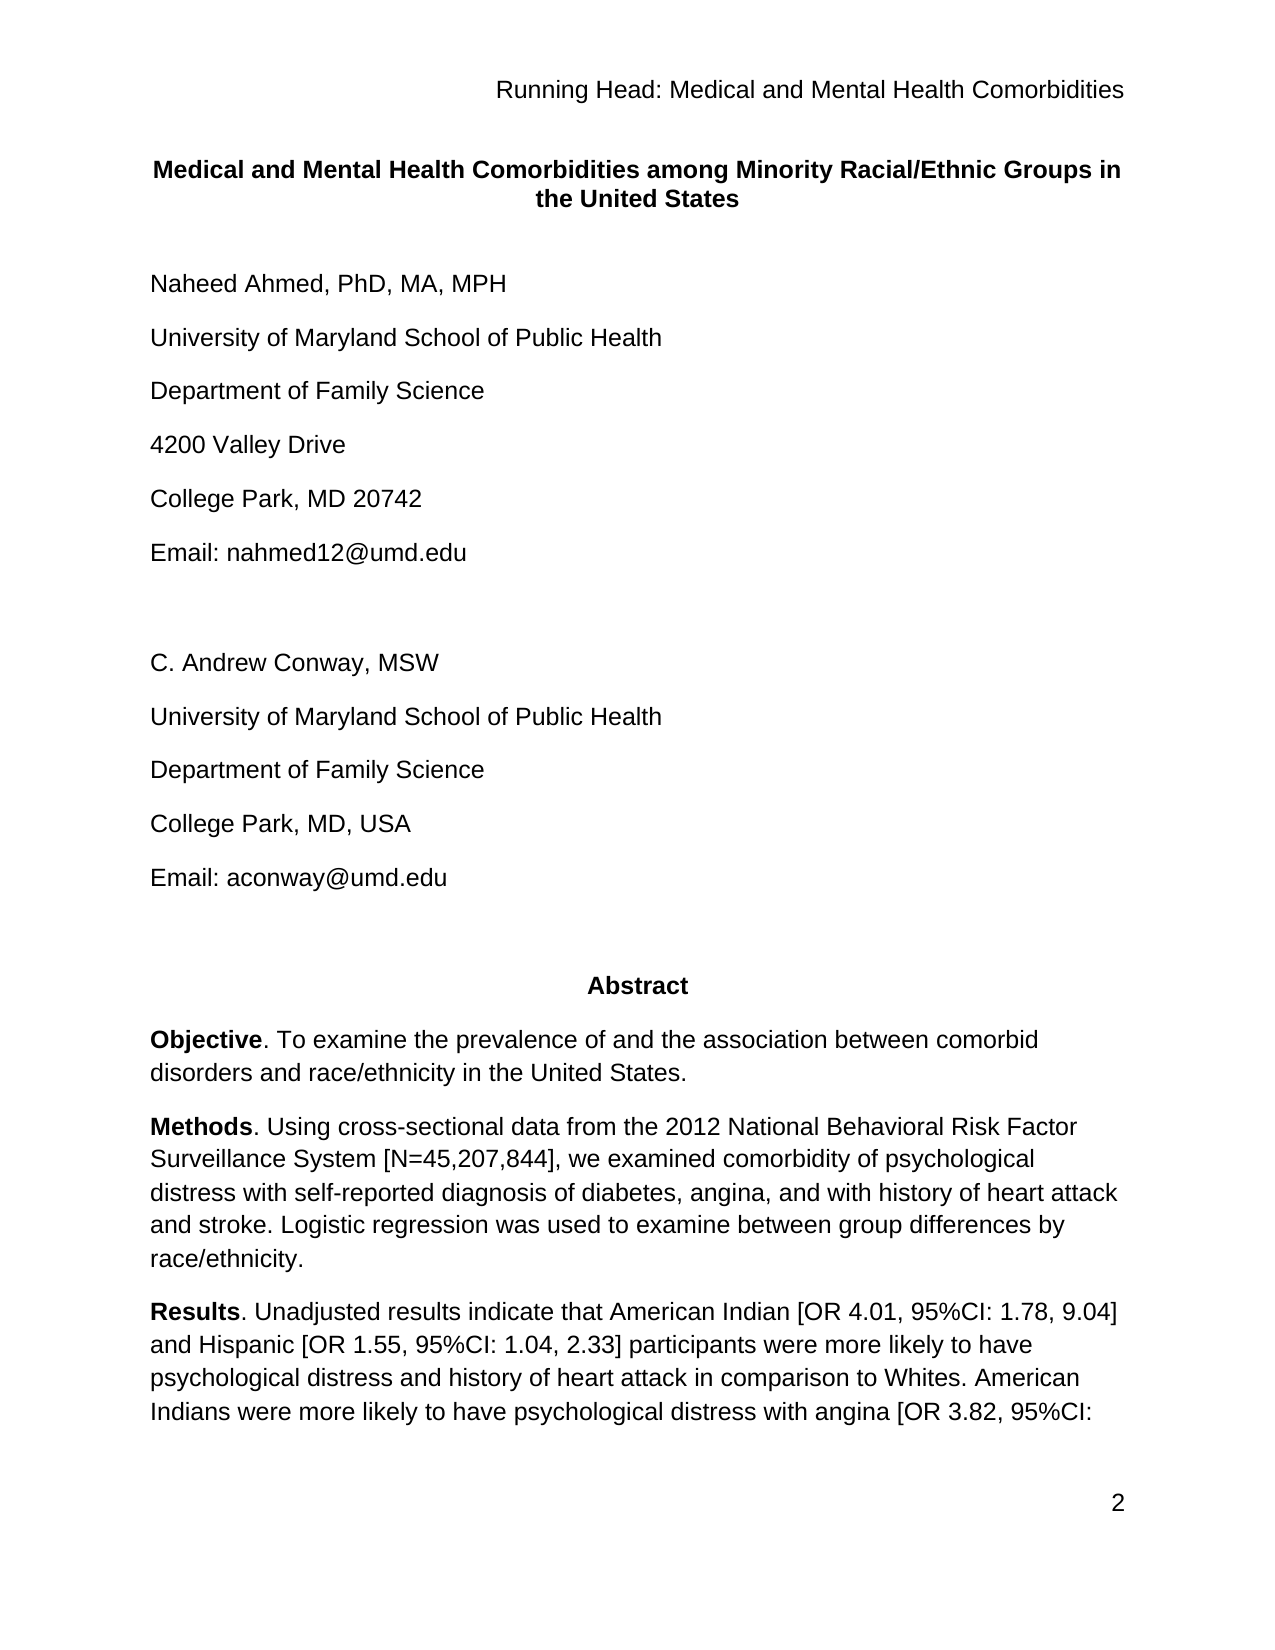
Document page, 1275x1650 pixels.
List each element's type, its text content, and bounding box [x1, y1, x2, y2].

text Email: aconway@umd.edu [150, 863, 1125, 892]
text Objective. To examine the prevalence of and the association between comorbid disorders and race/ethnicity in the United States. [150, 1024, 1125, 1086]
text University of Maryland School of Public Health [150, 701, 1125, 730]
text C. Andrew Conway, MSW [150, 648, 1125, 676]
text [150, 1297, 1125, 1425]
text College Park, MD, USA [150, 809, 1125, 838]
text Naheed Ahmed, PhD, MA, MPH [150, 269, 1125, 297]
text Abstract [150, 971, 1125, 999]
text University of Maryland School of Public Health [150, 322, 1125, 351]
text College Park, MD 20742 [150, 484, 1125, 513]
text 4200 Valley Drive [150, 430, 1125, 459]
text Email: nahmed12@umd.edu [150, 538, 1125, 567]
title Medical and Mental Health Comorbidities among Minority Racial/Ethnic Groups in the United States [150, 155, 1125, 213]
text Department of Family Science [150, 376, 1125, 405]
text Methods. Using cross-sectional data from the 2012 National Behavioral Risk Factor Surveillance System [N=45,207,844], we examined comorbidity of psychological distress with self-reported diagnosis of diabetes, angina, and with history of heart attack and stroke. Logistic regression was used to examine between group differences by race/ethnicity. [150, 1111, 1125, 1272]
text Department of Family Science [150, 755, 1125, 784]
